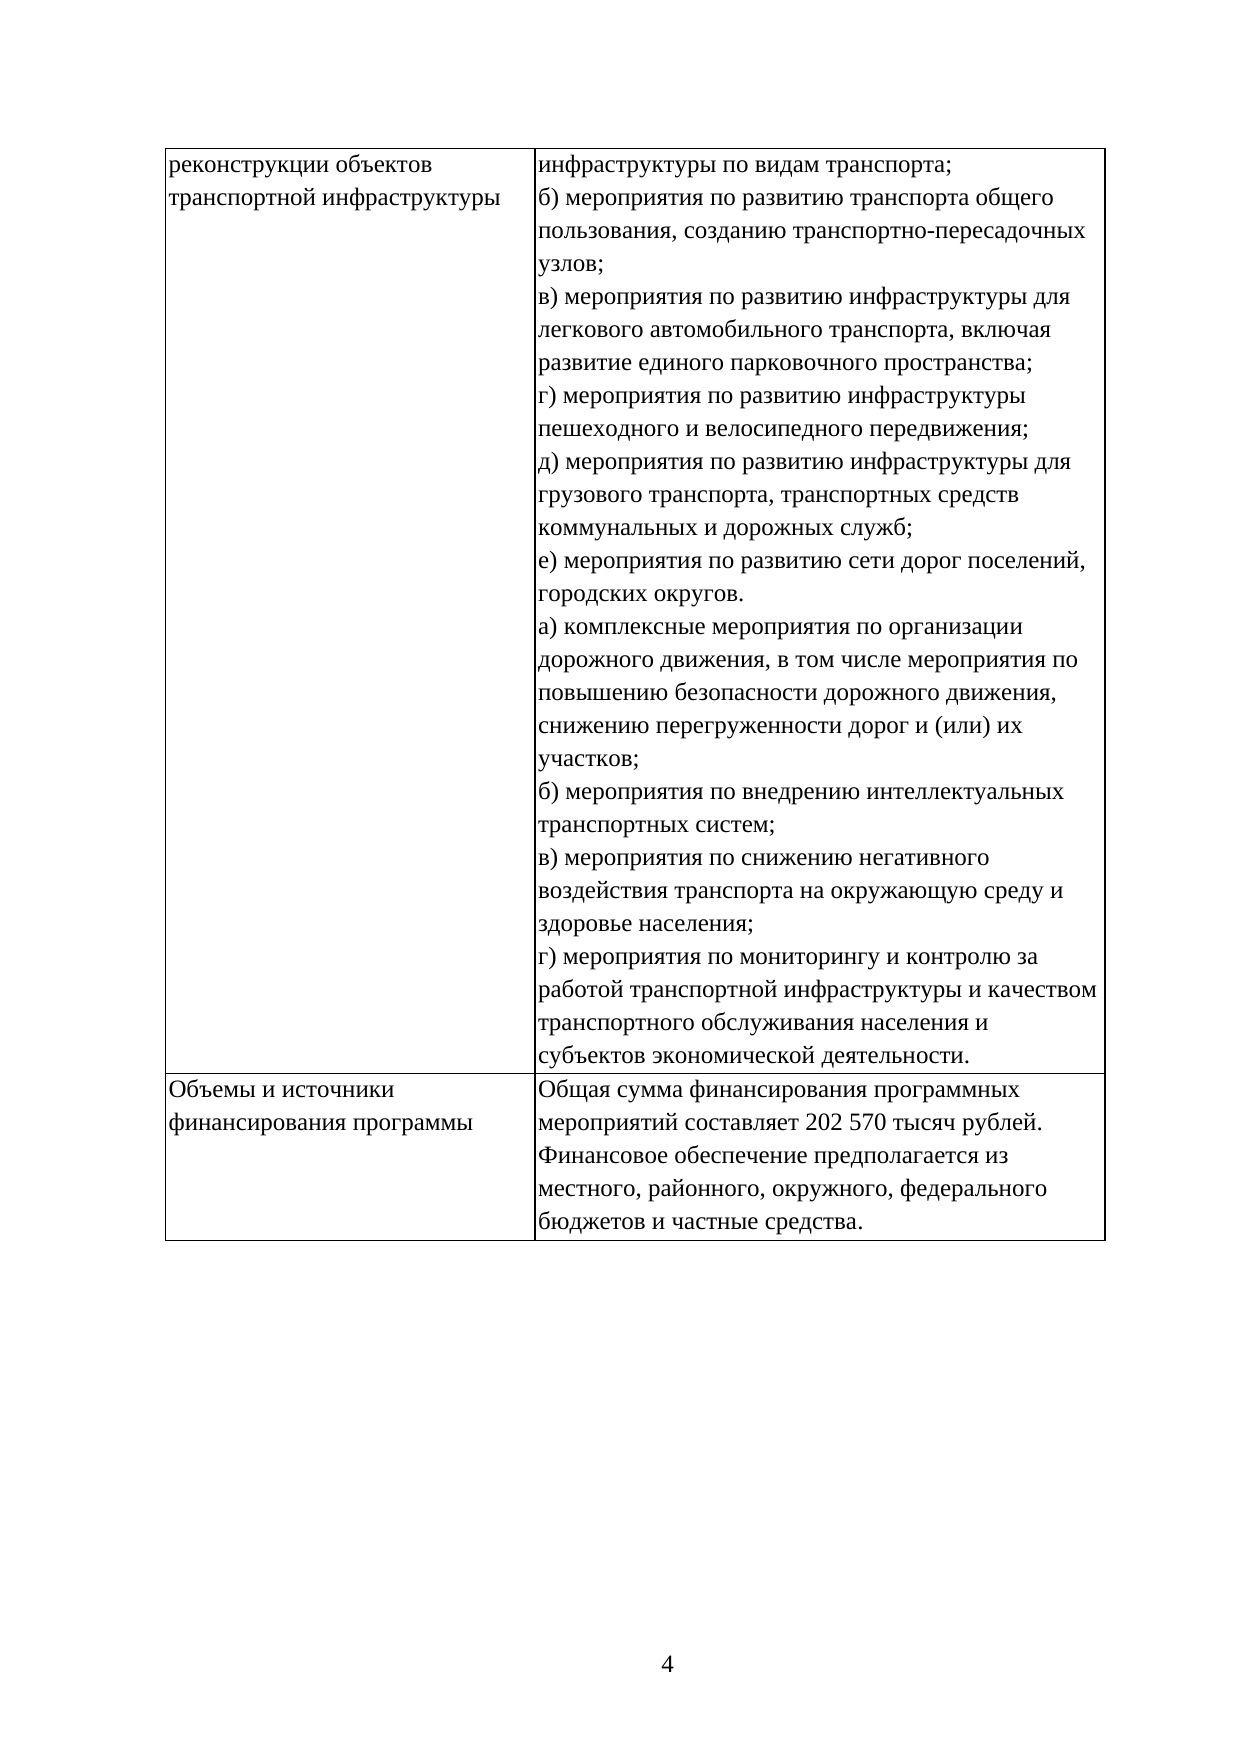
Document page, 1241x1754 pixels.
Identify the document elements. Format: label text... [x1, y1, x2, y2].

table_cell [166, 149, 534, 1073]
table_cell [536, 149, 1104, 1073]
table_cell Общая сумма финансирования программных мероприятий составляет 202 570 тысяч рублей. Финансовое обеспечение предполагается из местного, районного, окружного, федерального бюджетов и частные средства. [536, 1074, 1104, 1239]
table_cell Объемы и источники финансирования программы [166, 1074, 534, 1239]
